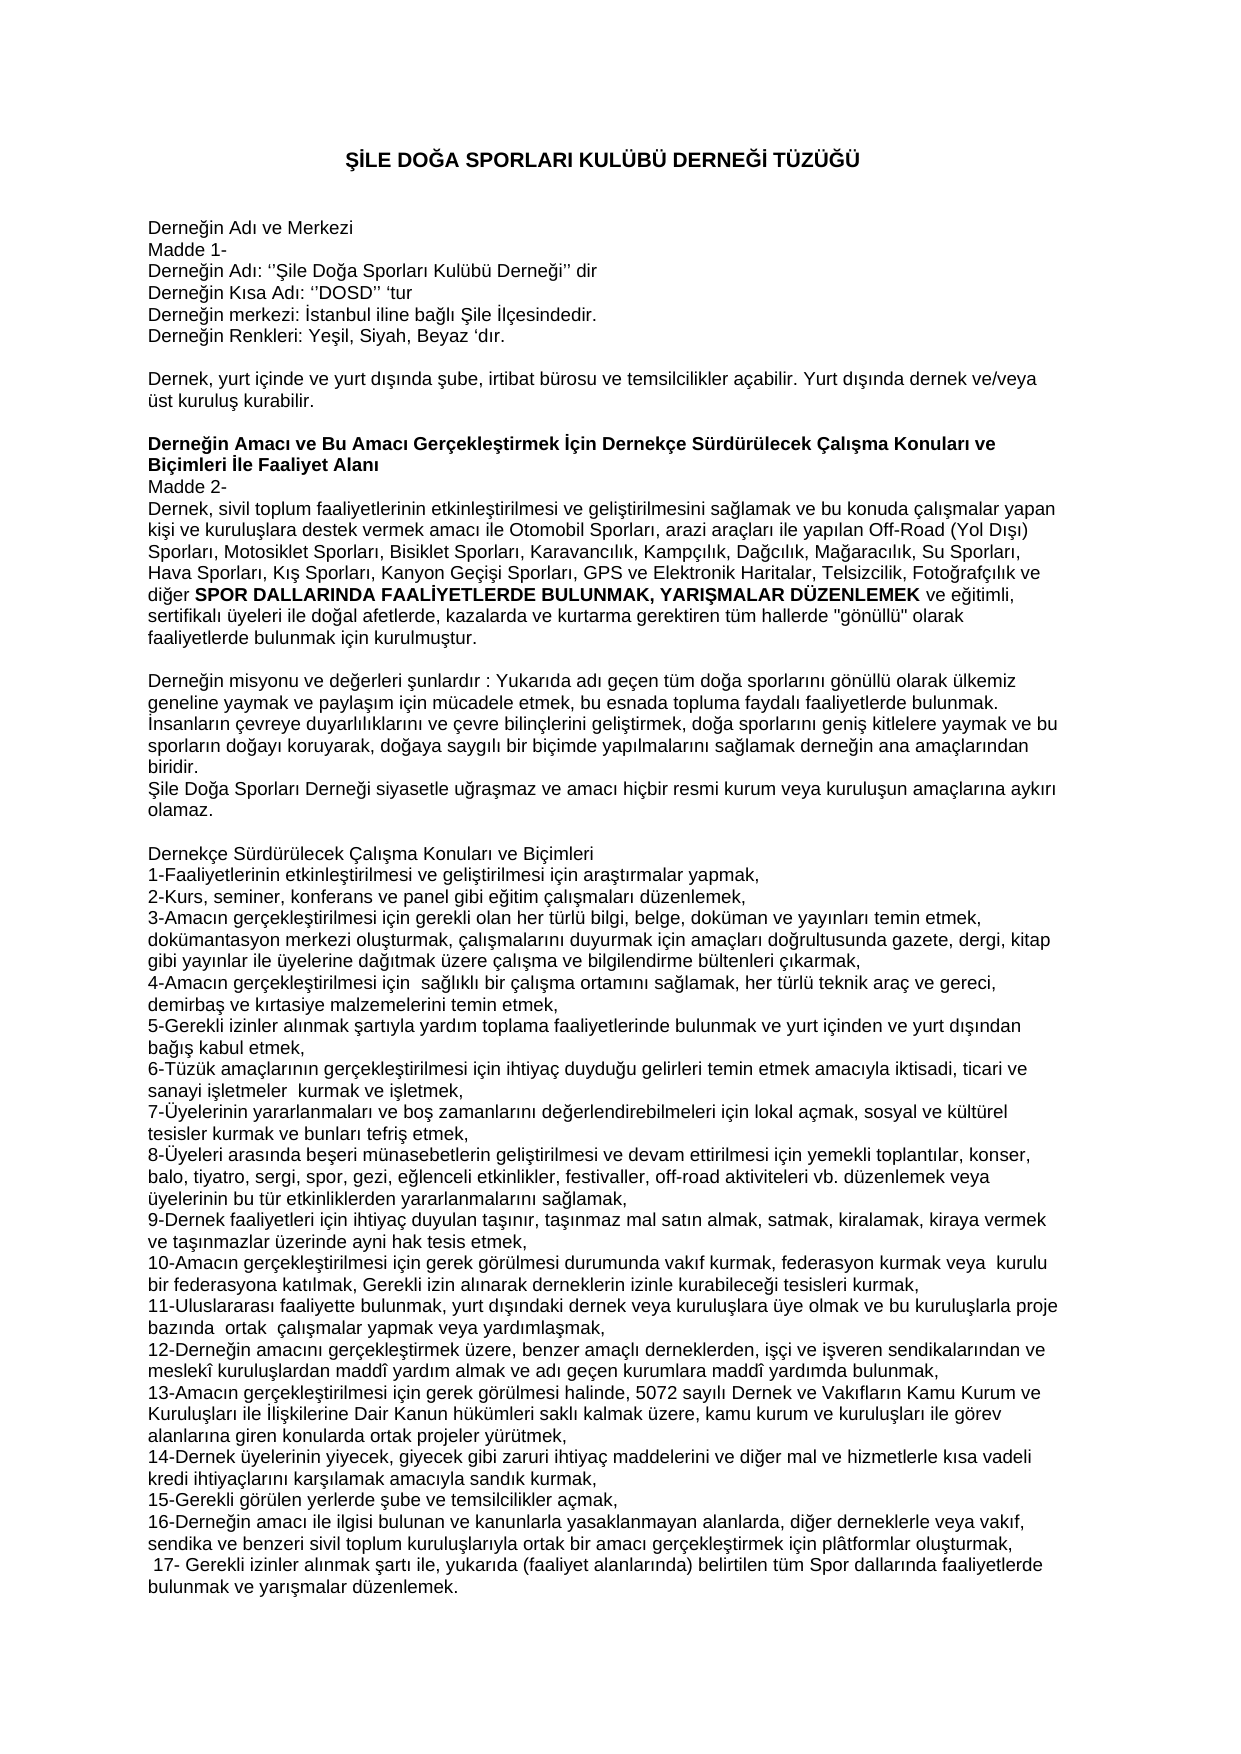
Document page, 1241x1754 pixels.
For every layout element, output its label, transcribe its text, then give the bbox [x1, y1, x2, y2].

text 8-Üyeleri arasında beşeri münasebetlerin geliştirilmesi ve devam ettirilmesi için yemekli toplantılar, konser, balo, tiyatro, sergi, spor, gezi, eğlenceli etkinlikler, festivaller, off-road aktiviteleri vb. düzenlemek veya üyelerinin bu tür etkinliklerden yararlanmalarını sağlamak, [148, 1144, 1058, 1209]
text 7-Üyelerinin yararlanmaları ve boş zamanlarını değerlendirebilmeleri için lokal açmak, sosyal ve kültürel tesisler kurmak ve bunları tefriş etmek, [148, 1101, 1058, 1144]
text 12-Derneğin amacını gerçekleştirmek üzere, benzer amaçlı derneklerden, işçi ve işveren sendikalarından ve meslekî kuruluşlardan maddî yardım almak ve adı geçen kurumlara maddî yardımda bulunmak, [148, 1338, 1058, 1381]
text Madde 1- [148, 239, 1058, 260]
text 9-Dernek faaliyetleri için ihtiyaç duyulan taşınır, taşınmaz mal satın almak, satmak, kiralamak, kiraya vermek ve taşınmazlar üzerinde ayni hak tesis etmek, [148, 1209, 1058, 1252]
text 14-Dernek üyelerinin yiyecek, giyecek gibi zaruri ihtiyaç maddelerini ve diğer mal ve hizmetlerle kısa vadeli kredi ihtiyaçlarını karşılamak amacıyla sandık kurmak, [148, 1446, 1058, 1489]
text Derneğin misyonu ve değerleri şunlardır : Yukarıda adı geçen tüm doğa sporlarını gönüllü olarak ülkemiz geneline yaymak ve paylaşım için mücadele etmek, bu esnada topluma faydalı faaliyetlerde bulunmak. [148, 670, 1058, 713]
text Şile Doğa Sporları Derneği siyasetle uğraşmaz ve amacı hiçbir resmi kurum veya kuruluşun amaçlarına aykırı olamaz. [148, 778, 1058, 821]
text Madde 2- [148, 476, 1058, 497]
text Derneğin Adı ve Merkezi [148, 217, 1058, 239]
text 5-Gerekli izinler alınmak şartıyla yardım toplama faaliyetlerinde bulunmak ve yurt içinden ve yurt dışından bağış kabul etmek, [148, 1015, 1058, 1058]
text Derneğin merkezi: İstanbul iline bağlı Şile İlçesindedir. [148, 303, 1058, 325]
text Dernek, yurt içinde ve yurt dışında şube, irtibat bürosu ve temsilcilikler açabilir. Yurt dışında dernek ve/veya üst kuruluş kurabilir. [148, 368, 1058, 411]
text 13-Amacın gerçekleştirilmesi için gerek görülmesi halinde, 5072 sayılı Dernek ve Vakıfların Kamu Kurum ve Kuruluşları ile İlişkilerine Dair Kanun hükümleri saklı kalmak üzere, kamu kurum ve kuruluşları ile görev alanlarına giren konularda ortak projeler yürütmek, [148, 1381, 1058, 1446]
text Dernek, sivil toplum faaliyetlerinin etkinleştirilmesi ve geliştirilmesini sağlamak ve bu konuda çalışmalar yapan kişi ve kuruluşlara destek vermek amacı ile Otomobil Sporları, arazi araçları ile yapılan Off-Road (Yol Dışı) Sporları, Motosiklet Sporları, Bisiklet Sporları, Karavancılık, Kampçılık, Dağcılık, Mağaracılık, Su Sporları, Hava Sporları, Kış Sporları, Kanyon Geçişi Sporları, GPS ve Elektronik Haritalar, Telsizcilik, Fotoğrafçılık ve diğer SPOR DALLARINDA FAALİYETLERDE BULUNMAK, YARIŞMALAR DÜZENLEMEK ve eğitimli, sertifikalı üyeleri ile doğal afetlerde, kazalarda ve kurtarma gerektiren tüm hallerde "gönüllü" olarak faaliyetlerde bulunmak için kurulmuştur. [148, 497, 1058, 648]
text ŞİLE DOĞA SPORLARI KULÜBÜ DERNEĞİ TÜZÜĞÜ [148, 148, 1058, 172]
text 16-Derneğin amacı ile ilgisi bulunan ve kanunlarla yasaklanmayan alanlarda, diğer derneklerle veya vakıf, sendika ve benzeri sivil toplum kuruluşlarıyla ortak bir amacı gerçekleştirmek için plâtformlar oluşturmak, [148, 1511, 1058, 1554]
text 1-Faaliyetlerinin etkinleştirilmesi ve geliştirilmesi için araştırmalar yapmak, [148, 864, 1058, 886]
text 2-Kurs, seminer, konferans ve panel gibi eğitim çalışmaları düzenlemek, [148, 886, 1058, 907]
text 15-Gerekli görülen yerlerde şube ve temsilcilikler açmak, [148, 1489, 1058, 1511]
text 6-Tüzük amaçlarının gerçekleştirilmesi için ihtiyaç duyduğu gelirleri temin etmek amacıyla iktisadi, ticari ve sanayi işletmeler kurmak ve işletmek, [148, 1058, 1058, 1101]
text Derneğin Renkleri: Yeşil, Siyah, Beyaz ‘dır. [148, 325, 1058, 346]
text Derneğin Amacı ve Bu Amacı Gerçekleştirmek İçin Dernekçe Sürdürülecek Çalışma Konuları ve Biçimleri İle Faaliyet Alanı [148, 433, 1058, 476]
text 4-Amacın gerçekleştirilmesi için sağlıklı bir çalışma ortamını sağlamak, her türlü teknik araç ve gereci, demirbaş ve kırtasiye malzemelerini temin etmek, [148, 972, 1058, 1015]
text 3-Amacın gerçekleştirilmesi için gerekli olan her türlü bilgi, belge, doküman ve yayınları temin etmek, dokümantasyon merkezi oluşturmak, çalışmalarını duyurmak için amaçları doğrultusunda gazete, dergi, kitap gibi yayınlar ile üyelerine dağıtmak üzere çalışma ve bilgilendirme bültenleri çıkarmak, [148, 907, 1058, 972]
text 10-Amacın gerçekleştirilmesi için gerek görülmesi durumunda vakıf kurmak, federasyon kurmak veya kurulu bir federasyona katılmak, Gerekli izin alınarak derneklerin izinle kurabileceği tesisleri kurmak, [148, 1252, 1058, 1295]
text Derneğin Adı: ‘’Şile Doğa Sporları Kulübü Derneği’’ dir [148, 260, 1058, 282]
text 11-Uluslararası faaliyette bulunmak, yurt dışındaki dernek veya kuruluşlara üye olmak ve bu kuruluşlarla proje bazında ortak çalışmalar yapmak veya yardımlaşmak, [148, 1295, 1058, 1338]
text Derneğin Kısa Adı: ‘’DOSD’’ ‘tur [148, 282, 1058, 303]
text Dernekçe Sürdürülecek Çalışma Konuları ve Biçimleri [148, 842, 1058, 864]
text İnsanların çevreye duyarlılıklarını ve çevre bilinçlerini geliştirmek, doğa sporlarını geniş kitlelere yaymak ve bu sporların doğayı koruyarak, doğaya saygılı bir biçimde yapılmalarını sağlamak derneğin ana amaçlarından biridir. [148, 713, 1058, 778]
text 17- Gerekli izinler alınmak şartı ile, yukarıda (faaliyet alanlarında) belirtilen tüm Spor dallarında faaliyetlerde bulunmak ve yarışmalar düzenlemek. [148, 1554, 1058, 1597]
